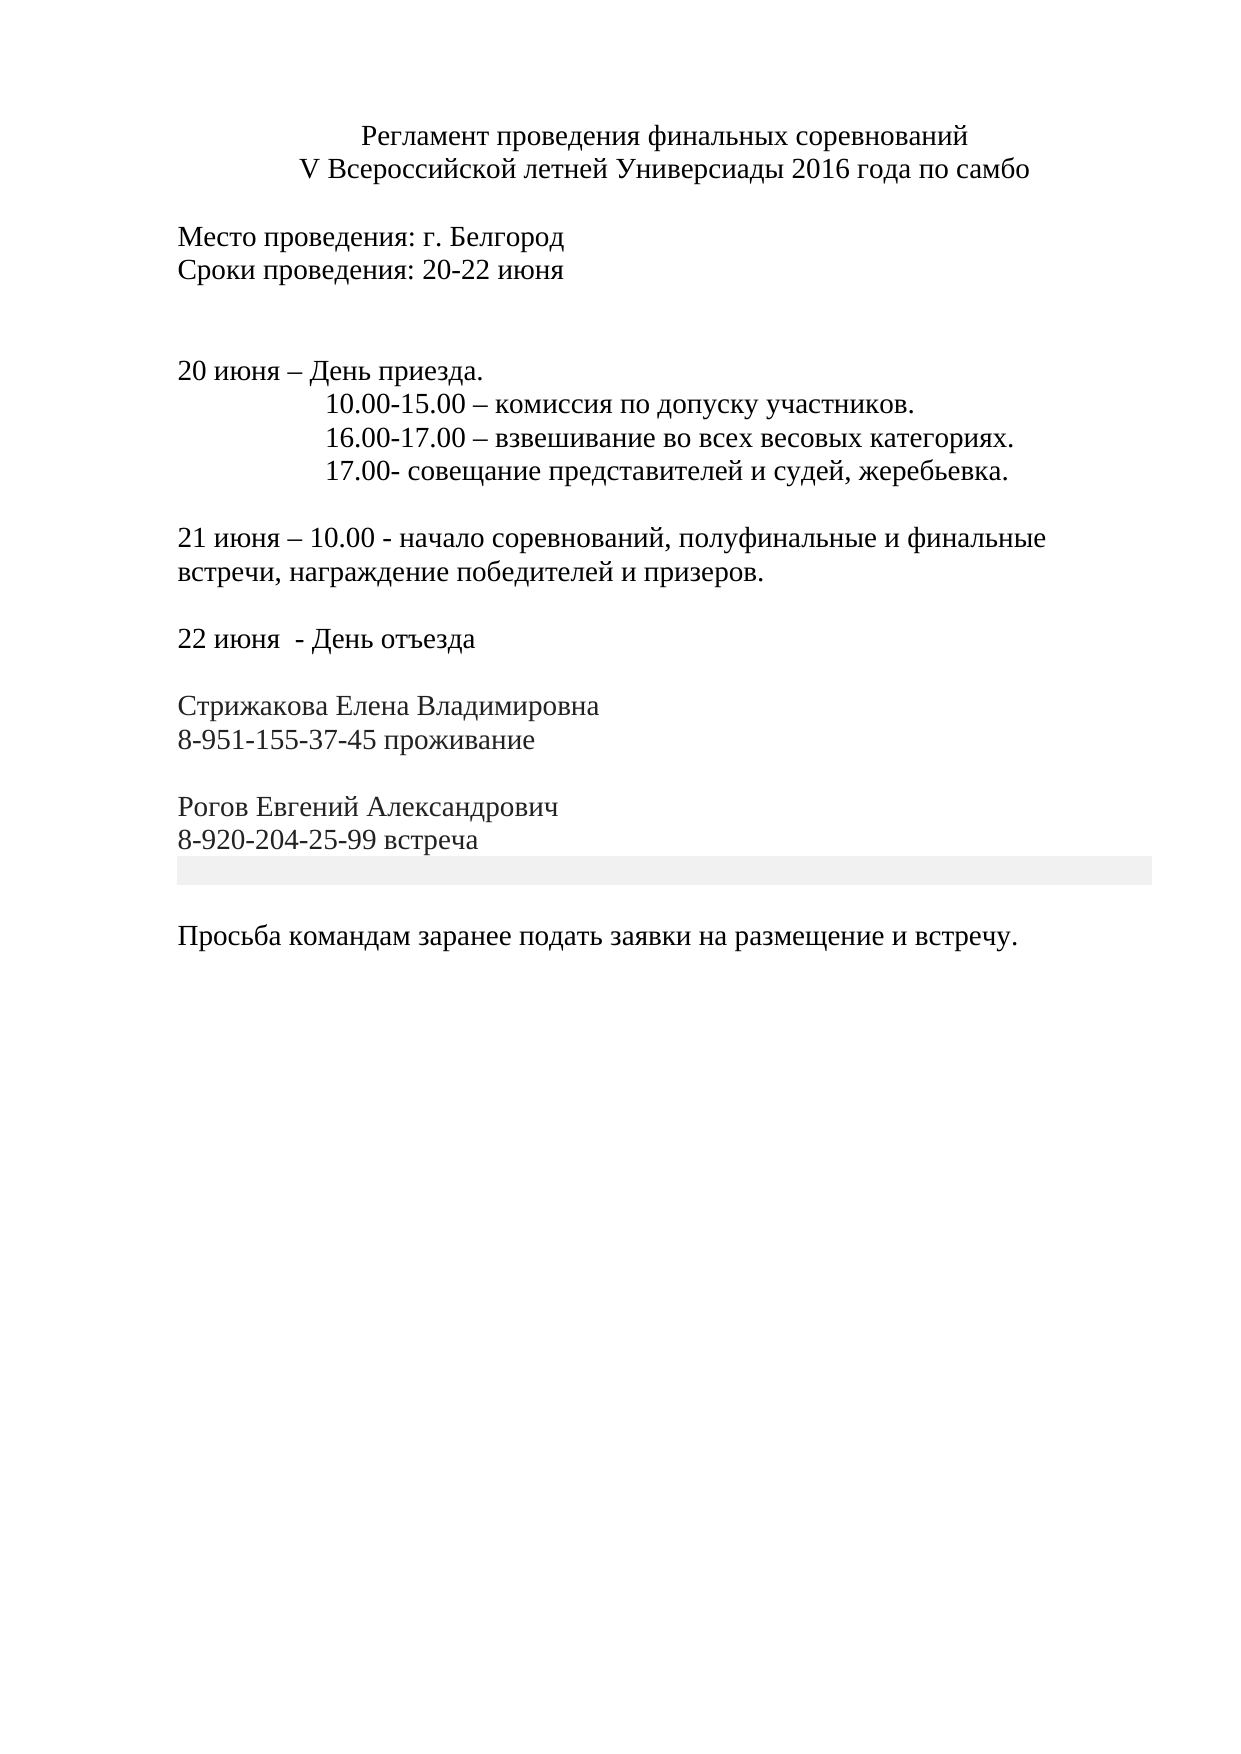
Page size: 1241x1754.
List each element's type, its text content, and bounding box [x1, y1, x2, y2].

text 20 июня – День приезда. [177, 353, 1152, 386]
text 21 июня – 10.00 - начало соревнований, полуфинальные и финальные встречи, награждение победителей и призеров. [177, 521, 1152, 588]
text 22 июня - День отъезда [177, 621, 1152, 655]
text Сроки проведения: 20-22 июня [177, 252, 1152, 286]
text 16.00-17.00 – взвешивание во всех весовых категориях. [177, 420, 1152, 453]
text 17.00- совещание представителей и судей, жеребьевка. [177, 453, 1152, 487]
text V Всероссийской летней Универсиады 2016 года по самбо [177, 152, 1152, 185]
text Место проведения: г. Белгород [177, 219, 1152, 252]
text Регламент проведения финальных соревнований [177, 118, 1152, 152]
text Просьба командам заранее подать заявки на размещение и встречу. [177, 918, 1152, 952]
text Стрижакова Елена Владимировна 8-951-155-37-45 проживание Рогов Евгений Александрович 8-920-204-25-99 встреча [177, 688, 1152, 856]
text 10.00-15.00 – комиссия по допуску участников. [177, 386, 1152, 420]
